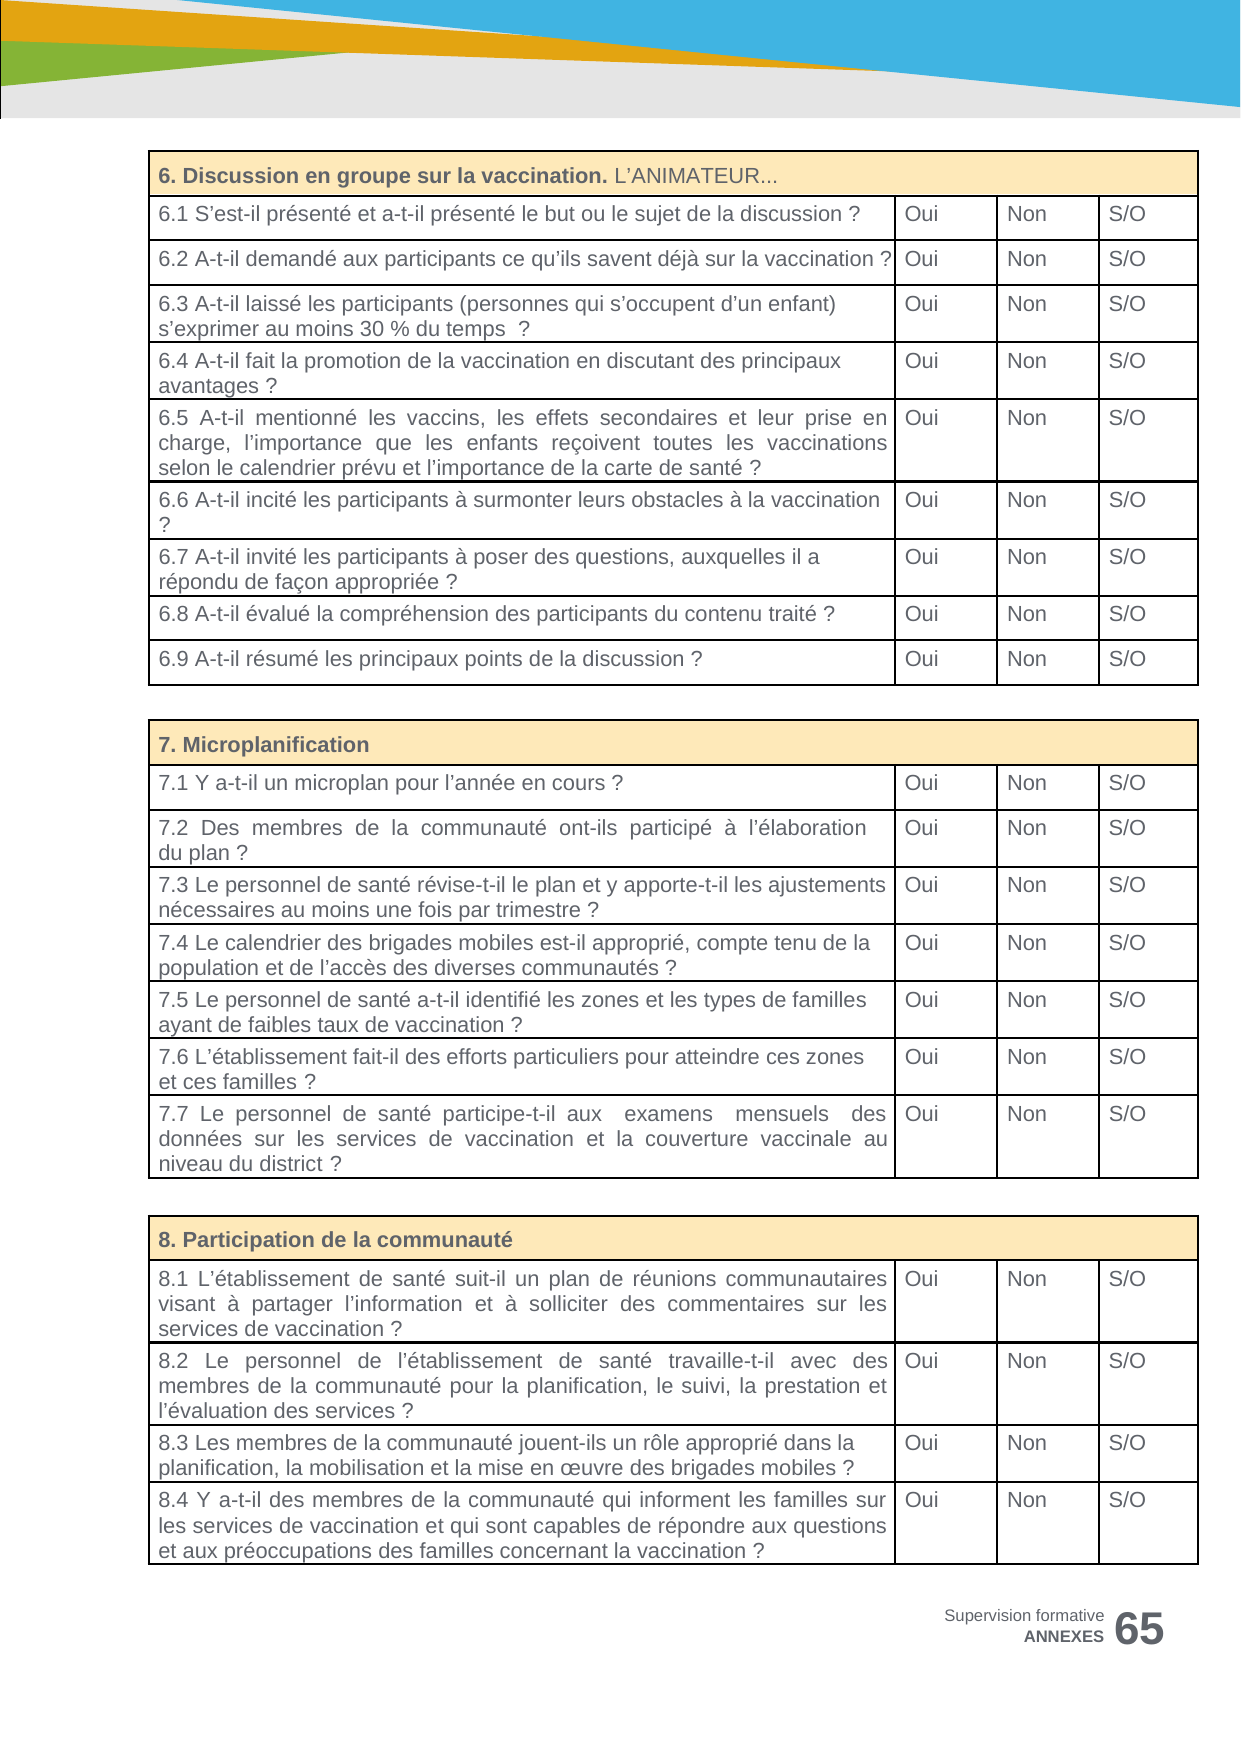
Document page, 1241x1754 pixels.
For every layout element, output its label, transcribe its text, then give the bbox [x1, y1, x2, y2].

table_cell S/O [1100, 1344, 1197, 1423]
table_cell Non [998, 540, 1098, 594]
table_cell 7.2 Des membres de la communauté ont-ils participé à l’élaboration du plan ? [150, 811, 894, 866]
table_cell 8.2 Le personnel de l’établissement de santé travaille-t-il avec des membres de la communauté pour la planification, le suivi, la prestation et l’évaluation des services ? [150, 1344, 894, 1423]
table_cell Non [998, 1426, 1098, 1481]
table_cell Non [998, 982, 1098, 1037]
table_cell Oui [896, 1096, 996, 1177]
table_cell Non [998, 1261, 1098, 1341]
text ANNEXES [62, 1627, 1104, 1646]
table_cell 6.5 A-t-il mentionné les vaccins, les effets secondaires et leur prise en charge, l’importance que les enfants reçoivent toutes les vaccinations selon le calendrier prévu et l’importance de la carte de santé ? [150, 400, 894, 480]
table_cell Non [998, 925, 1098, 980]
table_cell Non [998, 1096, 1098, 1177]
table_cell Oui [896, 286, 996, 341]
table_header 6. Discussion en groupe sur la vaccination. L’ANIMATEUR... [150, 152, 1197, 194]
table_cell S/O [1100, 286, 1197, 341]
table_cell Non [998, 641, 1098, 684]
table_cell S/O [1100, 1039, 1197, 1094]
table_cell Oui [896, 641, 996, 684]
table_cell Non [998, 343, 1098, 398]
table_cell 7.1 Y a-t-il un microplan pour l’année en cours ? [150, 766, 894, 808]
table_cell S/O [1100, 343, 1197, 398]
table_cell 6.1 S’est-il présenté et a-t-il présenté le but ou le sujet de la discussion ? [150, 197, 894, 239]
table_cell 6.6 A-t-il incité les participants à surmonter leurs obstacles à la vaccination ? [150, 483, 894, 537]
table_cell Oui [896, 1426, 996, 1481]
table_cell Non [998, 1344, 1098, 1423]
table_cell Oui [896, 982, 996, 1037]
table_cell Non [998, 811, 1098, 866]
table_cell Oui [896, 925, 996, 980]
table_cell 7.4 Le calendrier des brigades mobiles est-il approprié, compte tenu de la population et de l’accès des diverses communautés ? [150, 925, 894, 980]
table_cell Oui [896, 868, 996, 923]
table_cell Oui [896, 540, 996, 594]
table_cell S/O [1100, 1483, 1197, 1563]
table_cell Oui [896, 1039, 996, 1094]
table_cell 6.7 A-t-il invité les participants à poser des questions, auxquelles il a répondu de façon appropriée ? [150, 540, 894, 594]
table_cell Non [998, 241, 1098, 284]
table_cell Non [998, 1483, 1098, 1563]
table_cell Non [998, 766, 1098, 808]
table_cell Non [998, 197, 1098, 239]
table_cell S/O [1100, 982, 1197, 1037]
table_cell S/O [1100, 766, 1197, 808]
table_cell 6.3 A-t-il laissé les participants (personnes qui s’occupent d’un enfant) s’exprimer au moins 30 % du temps ? [150, 286, 894, 341]
table_cell 6.8 A-t-il évalué la compréhension des participants du contenu traité ? [150, 597, 894, 639]
table_cell S/O [1100, 241, 1197, 284]
table_header 8. Participation de la communauté [150, 1217, 1197, 1259]
table_cell S/O [1100, 1261, 1197, 1341]
table_cell Oui [896, 400, 996, 480]
table_cell S/O [1100, 641, 1197, 684]
table_cell Oui [896, 766, 996, 808]
table_cell Oui [896, 1261, 996, 1341]
table_header 7. Microplanification [150, 721, 1197, 764]
table_cell Non [998, 1039, 1098, 1094]
table_cell Non [998, 286, 1098, 341]
table_cell Oui [896, 483, 996, 537]
table_cell S/O [1100, 540, 1197, 594]
table_cell S/O [1100, 400, 1197, 480]
table_cell Oui [896, 1344, 996, 1423]
table_cell Non [998, 597, 1098, 639]
table_cell Oui [896, 597, 996, 639]
table_cell 7.6 L’établissement fait-il des efforts particuliers pour atteindre ces zones et ces familles ? [150, 1039, 894, 1094]
table_cell Oui [896, 241, 996, 284]
table_cell S/O [1100, 483, 1197, 537]
table_cell 8.3 Les membres de la communauté jouent-ils un rôle approprié dans la planification, la mobilisation et la mise en œuvre des brigades mobiles ? [150, 1426, 894, 1481]
table_cell 6.4 A-t-il fait la promotion de la vaccination en discutant des principaux avantages ? [150, 343, 894, 398]
table_cell 7.5 Le personnel de santé a-t-il identifié les zones et les types de familles ayant de faibles taux de vaccination ? [150, 982, 894, 1037]
table_cell 7.7 Le personnel de santé participe-t-il aux examens mensuels des données sur les services de vaccination et la couverture vaccinale au niveau du district ? [150, 1096, 894, 1177]
table_cell S/O [1100, 597, 1197, 639]
table_cell 6.9 A-t-il résumé les principaux points de la discussion ? [150, 641, 894, 684]
table_cell S/O [1100, 868, 1197, 923]
table_cell S/O [1100, 1426, 1197, 1481]
table_cell S/O [1100, 925, 1197, 980]
table_cell 8.4 Y a-t-il des membres de la communauté qui informent les familles sur les services de vaccination et qui sont capables de répondre aux questions et aux préoccupations des familles concernant la vaccination ? [150, 1483, 894, 1563]
table_cell Oui [896, 1483, 996, 1563]
table_cell 7.3 Le personnel de santé révise-t-il le plan et y apporte-t-il les ajustements nécessaires au moins une fois par trimestre ? [150, 868, 894, 923]
table_cell Non [998, 400, 1098, 480]
table_cell Non [998, 868, 1098, 923]
text Supervision formative [62, 1606, 1104, 1625]
table_cell Oui [896, 197, 996, 239]
table_cell Oui [896, 811, 996, 866]
table_cell 8.1 L’établissement de santé suit-il un plan de réunions communautaires visant à partager l’information et à solliciter des commentaires sur les services de vaccination ? [150, 1261, 894, 1341]
table_cell 6.2 A-t-il demandé aux participants ce qu’ils savent déjà sur la vaccination ? [150, 241, 894, 284]
table_cell Oui [896, 343, 996, 398]
table_cell S/O [1100, 197, 1197, 239]
table_cell Non [998, 483, 1098, 537]
table_cell S/O [1100, 1096, 1197, 1177]
table_cell S/O [1100, 811, 1197, 866]
